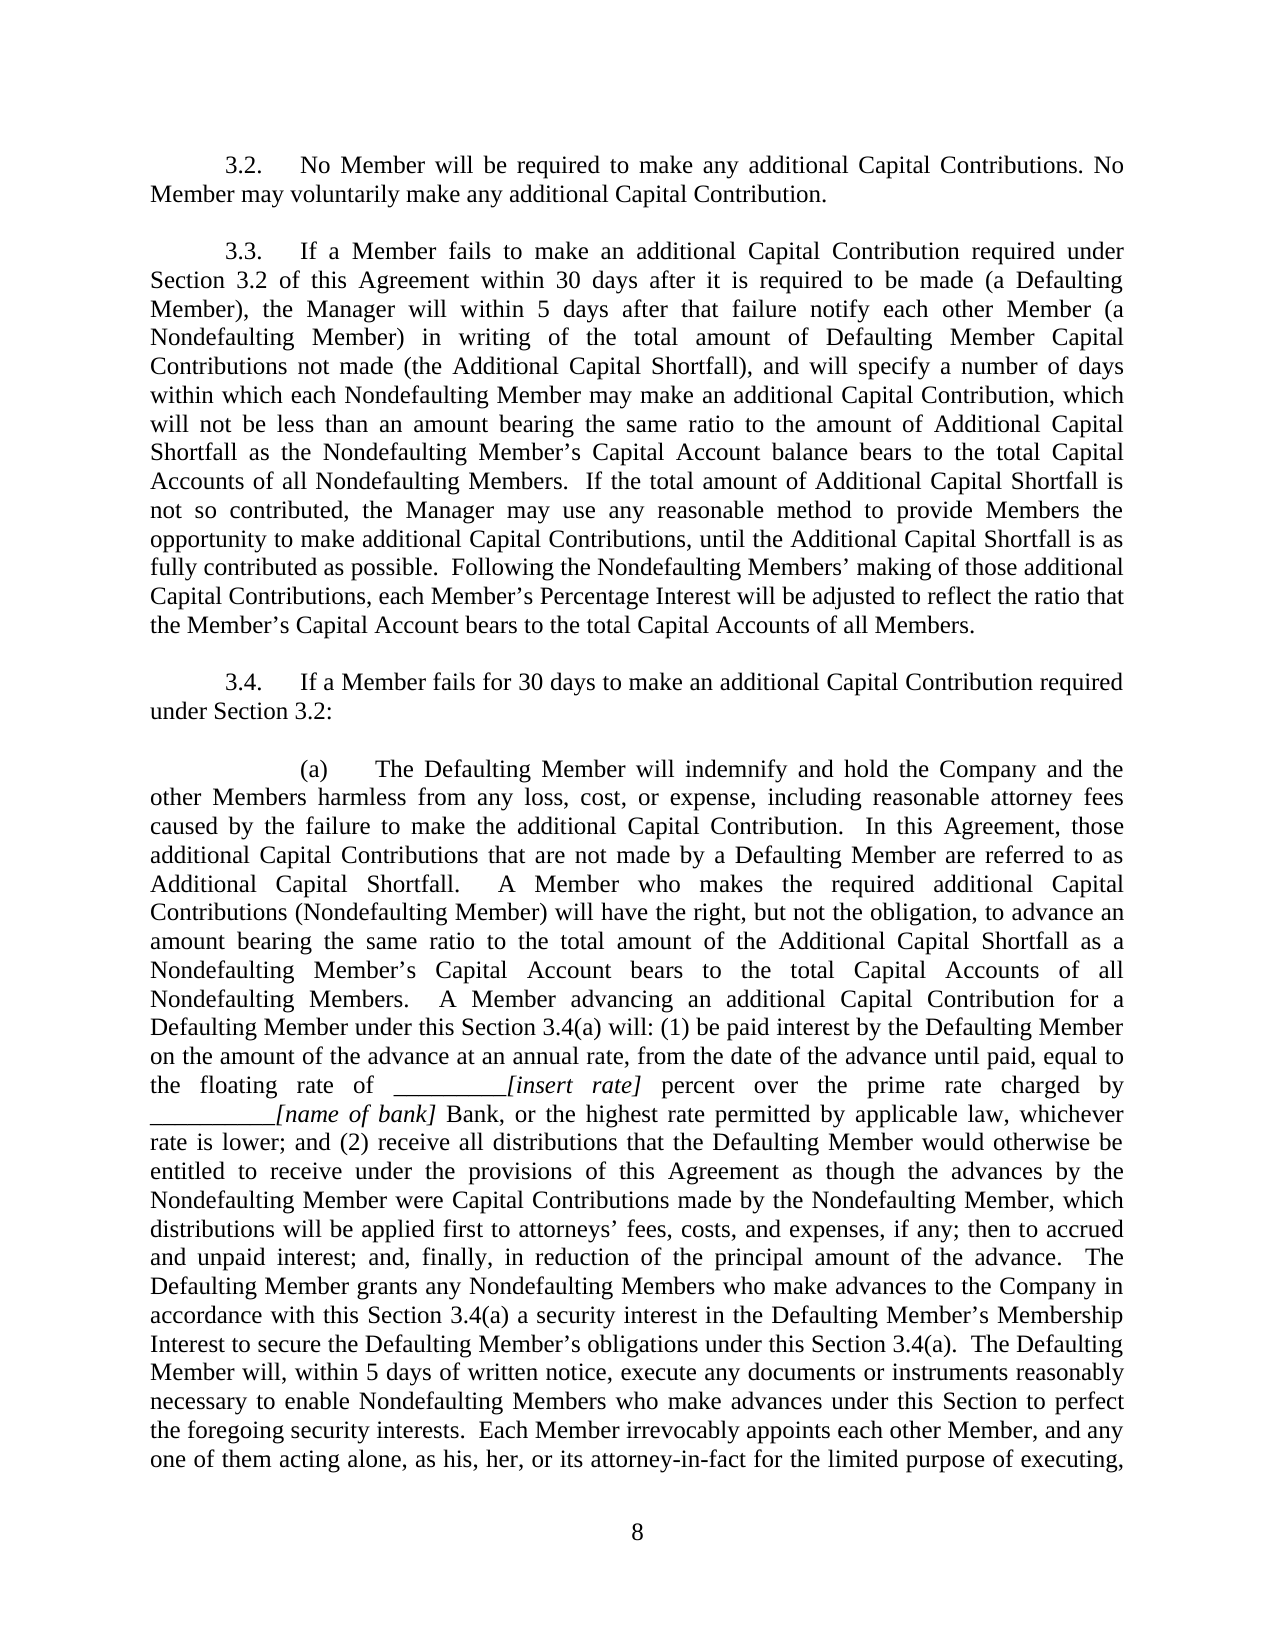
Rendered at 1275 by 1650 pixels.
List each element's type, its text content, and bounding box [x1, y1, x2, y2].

text 3.2. No Member will be required to make any additional Capital Contributions. No Member may voluntarily make any additional Capital Contribution. [150, 150, 1125, 207]
text 3.4. If a Member fails for 30 days to make an additional Capital Contribution required under Section 3.2: [150, 667, 1125, 725]
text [150, 754, 1125, 1472]
text 3.3. If a Member fails to make an additional Capital Contribution required under Section 3.2 of this Agreement within 30 days after it is required to be made (a Defaulting Member), the Manager will within 5 days after that failure notify each other Member (a Nondefaulting Member) in writing of the total amount of Defaulting Member Capital Contributions not made (the Additional Capital Shortfall), and will specify a number of days within which each Nondefaulting Member may make an additional Capital Contribution, which will not be less than an amount bearing the same ratio to the amount of Additional Capital Shortfall as the Nondefaulting Member’s Capital Account balance bears to the total Capital Accounts of all Nondefaulting Members. If the total amount of Additional Capital Shortfall is not so contributed, the Manager may use any reasonable method to provide Members the opportunity to make additional Capital Contributions, until the Additional Capital Shortfall is as fully contributed as possible. Following the Nondefaulting Members’ making of those additional Capital Contributions, each Member’s Percentage Interest will be adjusted to reflect the ratio that the Member’s Capital Account bears to the total Capital Accounts of all Members. [150, 236, 1125, 639]
